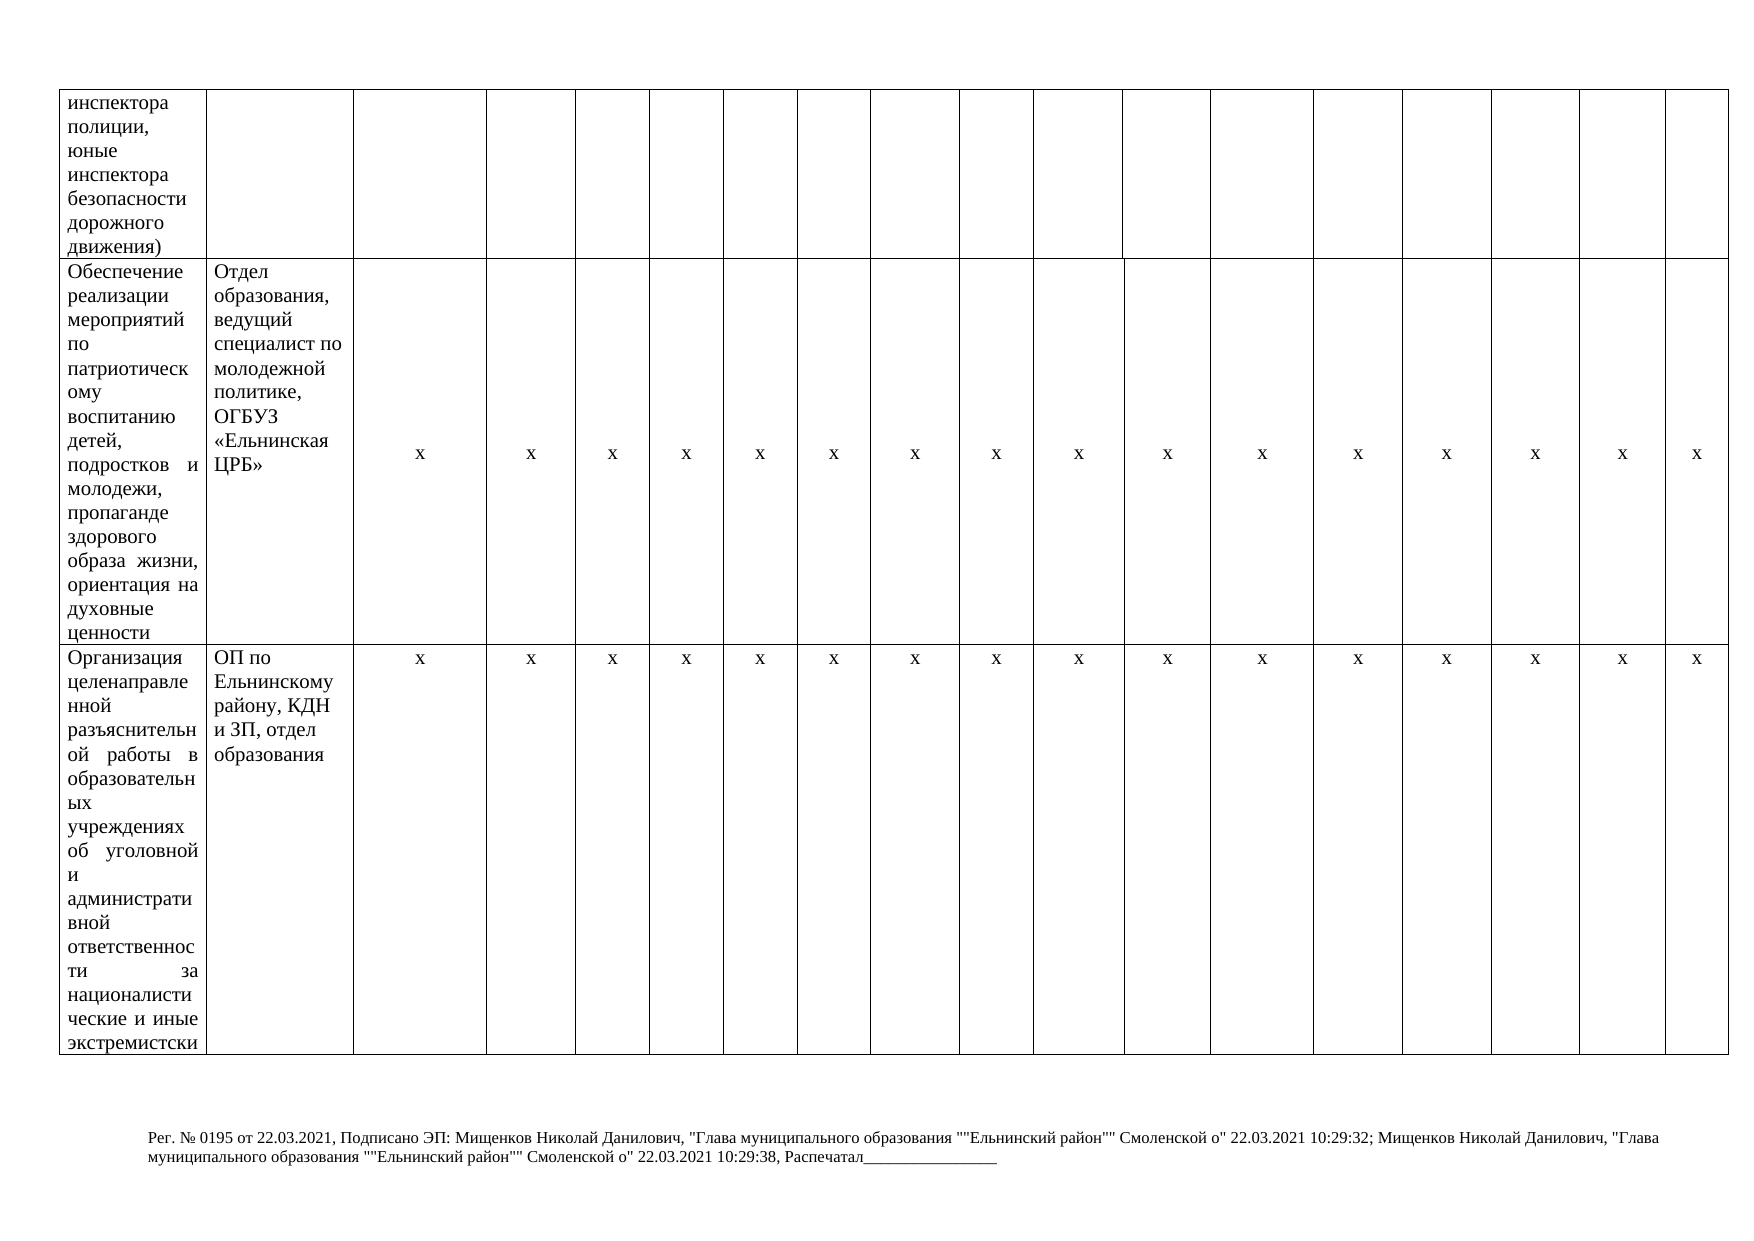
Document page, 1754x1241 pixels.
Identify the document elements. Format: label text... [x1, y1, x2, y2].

table_cell х [1580, 259, 1665, 644]
table_cell х [960, 645, 1033, 1054]
table_cell х [960, 90, 1033, 258]
table_cell х [354, 259, 486, 644]
table_cell х [354, 645, 486, 1054]
table_cell x [1666, 259, 1728, 644]
table_cell х [724, 259, 797, 644]
table_cell х [1034, 645, 1124, 1054]
table_cell х [798, 90, 870, 258]
table_cell x [1666, 90, 1728, 258]
table_cell х [576, 90, 649, 258]
table_cell х [1314, 90, 1402, 258]
table_cell х [1314, 259, 1402, 644]
table_cell х [1492, 90, 1579, 258]
table_cell х [871, 90, 959, 258]
table_cell х [650, 259, 723, 644]
table_cell Отдел образования, ведущий специалист по молодежной политике, ОГБУЗ «Ельнинская ЦРБ» [207, 259, 353, 644]
table_cell x [1123, 90, 1210, 258]
table_cell х [576, 645, 649, 1054]
table_cell х [650, 645, 723, 1054]
table_cell Обеспечение реализации мероприятий по патриотическому воспитанию детей, подростков и молодежи, пропаганде здорового образа жизни, ориентация на духовные ценности [60, 259, 206, 644]
table_cell х [576, 259, 649, 644]
table_cell x [1666, 645, 1728, 1054]
table_cell х [487, 90, 575, 258]
table_cell х [487, 259, 575, 644]
table_cell х [871, 259, 959, 644]
table_cell х [1492, 645, 1579, 1054]
table_cell х [871, 645, 959, 1054]
table_cell х [798, 645, 870, 1054]
table_cell х [1034, 259, 1124, 644]
table_cell х [724, 90, 797, 258]
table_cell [207, 645, 353, 1054]
table_cell х [1580, 645, 1665, 1054]
table_cell х [1403, 259, 1491, 644]
table_cell х [1211, 645, 1313, 1054]
table_cell х [1211, 259, 1313, 644]
table_cell х [798, 259, 870, 644]
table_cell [207, 90, 353, 258]
table_cell х [1492, 259, 1579, 644]
table_cell x [1125, 259, 1210, 644]
table_cell х [487, 645, 575, 1054]
table_cell х [1211, 90, 1313, 258]
table_cell х [960, 259, 1033, 644]
table_cell х [724, 645, 797, 1054]
table_cell х [650, 90, 723, 258]
table_cell х [1580, 90, 1665, 258]
table_cell х [1403, 645, 1491, 1054]
table_cell х [354, 90, 486, 258]
table_cell х [1314, 645, 1402, 1054]
table_cell х [1034, 90, 1122, 258]
table_cell x [1125, 645, 1210, 1054]
table_cell х [1403, 90, 1491, 258]
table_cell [60, 90, 206, 258]
